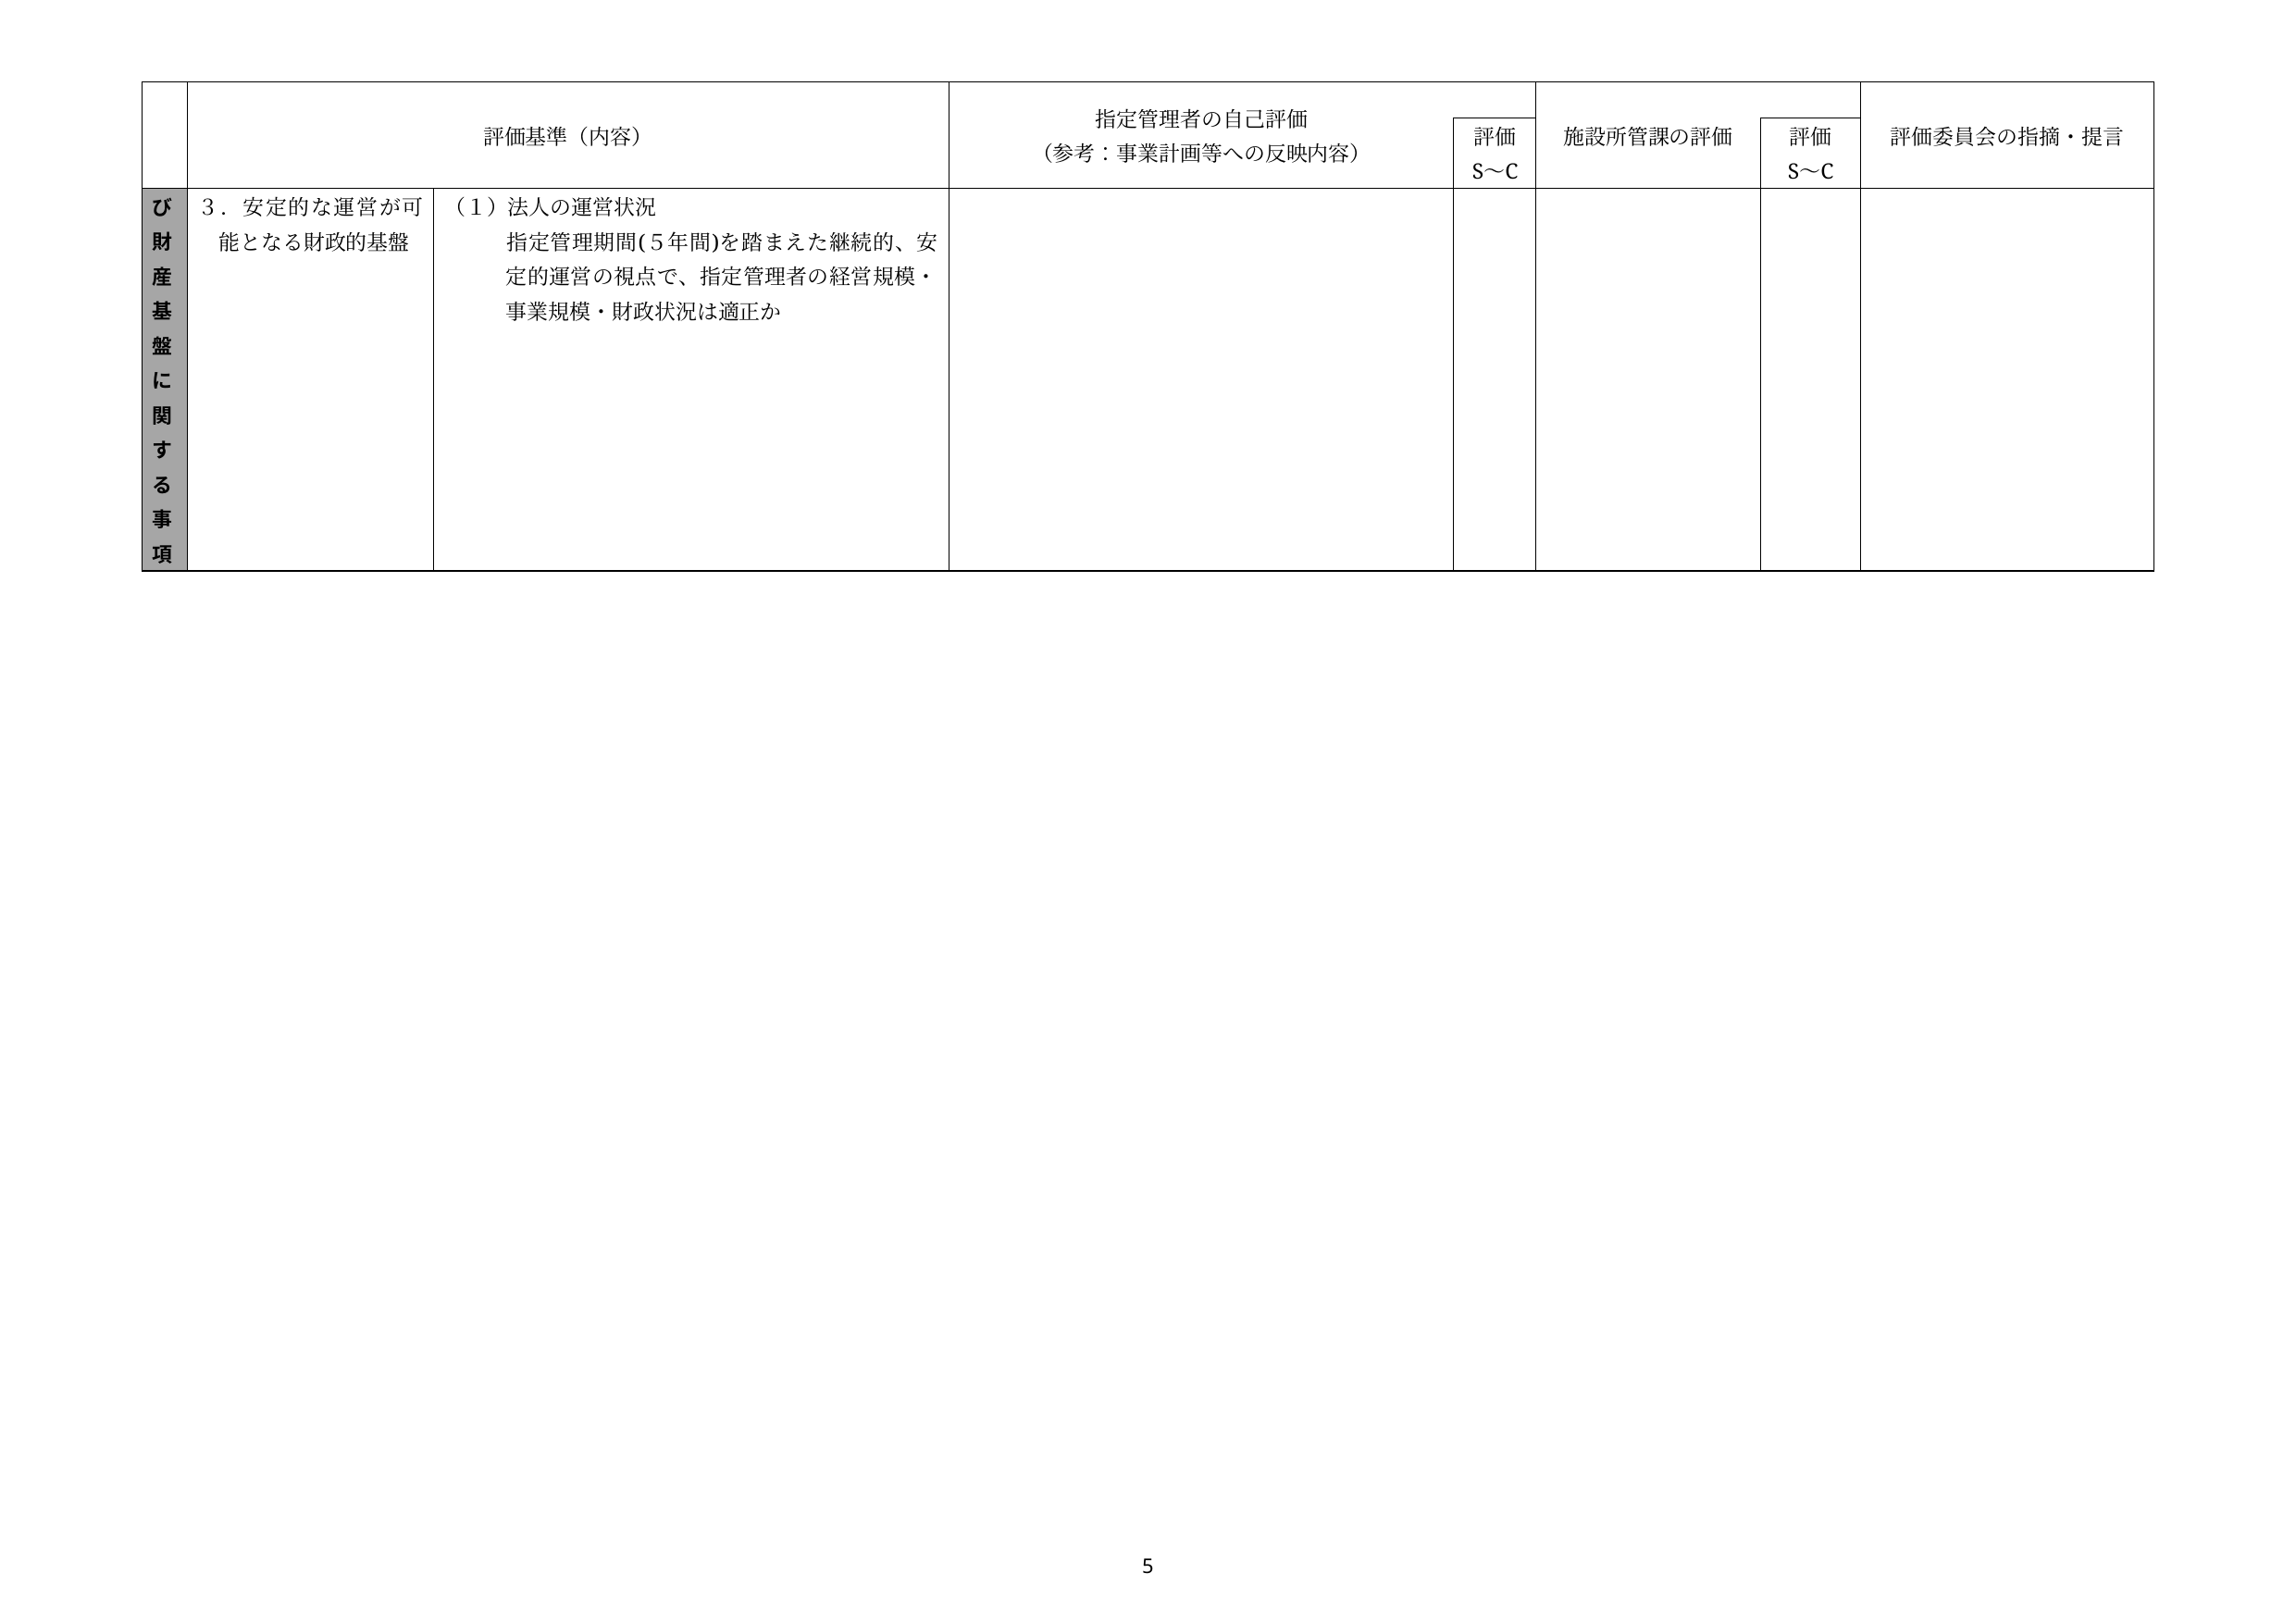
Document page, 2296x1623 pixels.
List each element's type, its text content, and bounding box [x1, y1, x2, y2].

table_cell ３．安定的な運営が可能となる財政的基盤 [188, 189, 433, 570]
table_header [1760, 82, 1860, 118]
table_header [143, 82, 187, 188]
table_header 評価基準（内容） [188, 82, 949, 188]
table_cell [1454, 189, 1535, 570]
table_header 指定管理者の自己評価 （参考：事業計画等への反映内容） [949, 82, 1454, 188]
table_header 施設所管課の評価 [1536, 82, 1760, 188]
table_cell [949, 189, 1453, 570]
table_cell （１）法人の運営状況 指定管理期間(５年間)を踏まえた継続的、安定的運営の視点で、指定管理者の経営規模・事業規模・財政状況は適正か [434, 189, 949, 570]
table_cell [1861, 189, 2153, 570]
table_cell 評価 S～C [1761, 118, 1860, 188]
table_cell [1536, 189, 1760, 570]
table_header 評価委員会の指摘・提言 [1861, 82, 2153, 188]
table_header [1454, 82, 1535, 118]
table_cell [1761, 189, 1860, 570]
table_cell 評価 S～C [1454, 118, 1535, 188]
